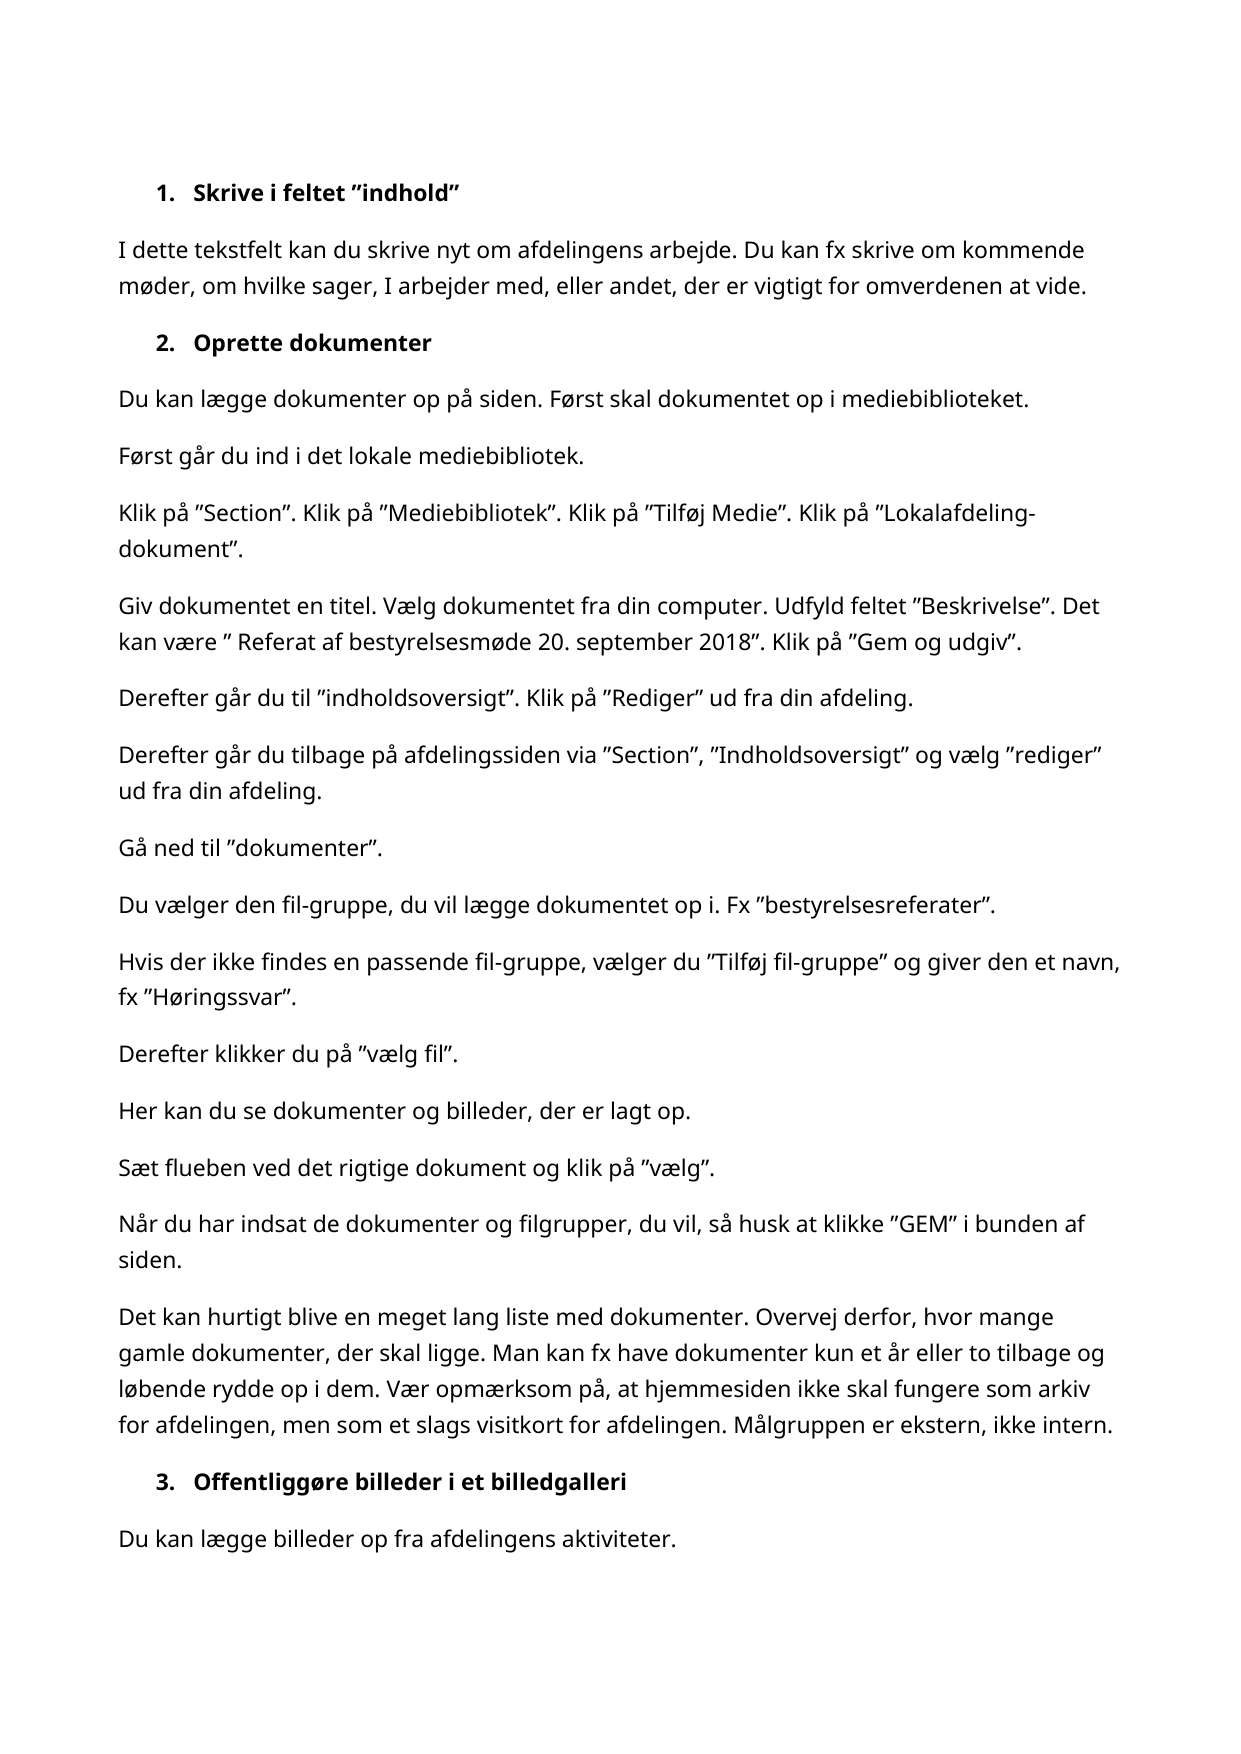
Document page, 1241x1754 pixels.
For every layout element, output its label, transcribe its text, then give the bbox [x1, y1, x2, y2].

text Hvis der ikke findes en passende fil-gruppe, vælger du ”Tilføj fil-gruppe” og giver den et navn, fx ”Høringssvar”. [118, 945, 1122, 1013]
list Oprette dokumenter [156, 327, 1122, 358]
text Du vælger den fil-gruppe, du vil lægge dokumentet op i. Fx ”bestyrelsesreferater”. [118, 889, 1122, 920]
text Gå ned til ”dokumenter”. [118, 832, 1122, 863]
text Giv dokumentet en titel. Vælg dokumentet fra din computer. Udfyld feltet ”Beskrivelse”. Det kan være ” Referat af bestyrelsesmøde 20. september 2018”. Klik på ”Gem og udgiv”. [118, 590, 1122, 657]
text Her kan du se dokumenter og billeder, der er lagt op. [118, 1095, 1122, 1126]
text Du kan lægge dokumenter op på siden. Først skal dokumentet op i mediebiblioteket. [118, 383, 1122, 415]
text Når du har indsat de dokumenter og filgrupper, du vil, så husk at klikke ”GEM” i bunden af siden. [118, 1208, 1122, 1276]
text Derefter går du tilbage på afdelingssiden via ”Section”, ”Indholdsoversigt” og vælg ”rediger” ud fra din afdeling. [118, 739, 1122, 806]
text I dette tekstfelt kan du skrive nyt om afdelingens arbejde. Du kan fx skrive om kommende møder, om hvilke sager, I arbejder med, eller andet, der er vigtigt for omverdenen at vide. [118, 234, 1122, 301]
list Offentliggøre billeder i et billedgalleri [156, 1466, 1122, 1497]
text Det kan hurtigt blive en meget lang liste med dokumenter. Overvej derfor, hvor mange gamle dokumenter, der skal ligge. Man kan fx have dokumenter kun et år eller to tilbage og løbende rydde op i dem. Vær opmærksom på, at hjemmesiden ikke skal fungere som arkiv for afdelingen, men som et slags visitkort for afdelingen. Målgruppen er ekstern, ikke intern. [118, 1301, 1122, 1440]
text Sæt flueben ved det rigtige dokument og klik på ”vælg”. [118, 1152, 1122, 1183]
list Skrive i feltet ”indhold” [156, 177, 1122, 208]
text Du kan lægge billeder op fra afdelingens aktiviteter. [118, 1522, 1122, 1554]
text Derefter klikker du på ”vælg fil”. [118, 1038, 1122, 1069]
text Først går du ind i det lokale mediebibliotek. [118, 440, 1122, 471]
text Klik på ”Section”. Klik på ”Mediebibliotek”. Klik på ”Tilføj Medie”. Klik på ”Lokalafdeling-dokument”. [118, 497, 1122, 564]
text Derefter går du til ”indholdsoversigt”. Klik på ”Rediger” ud fra din afdeling. [118, 682, 1122, 714]
